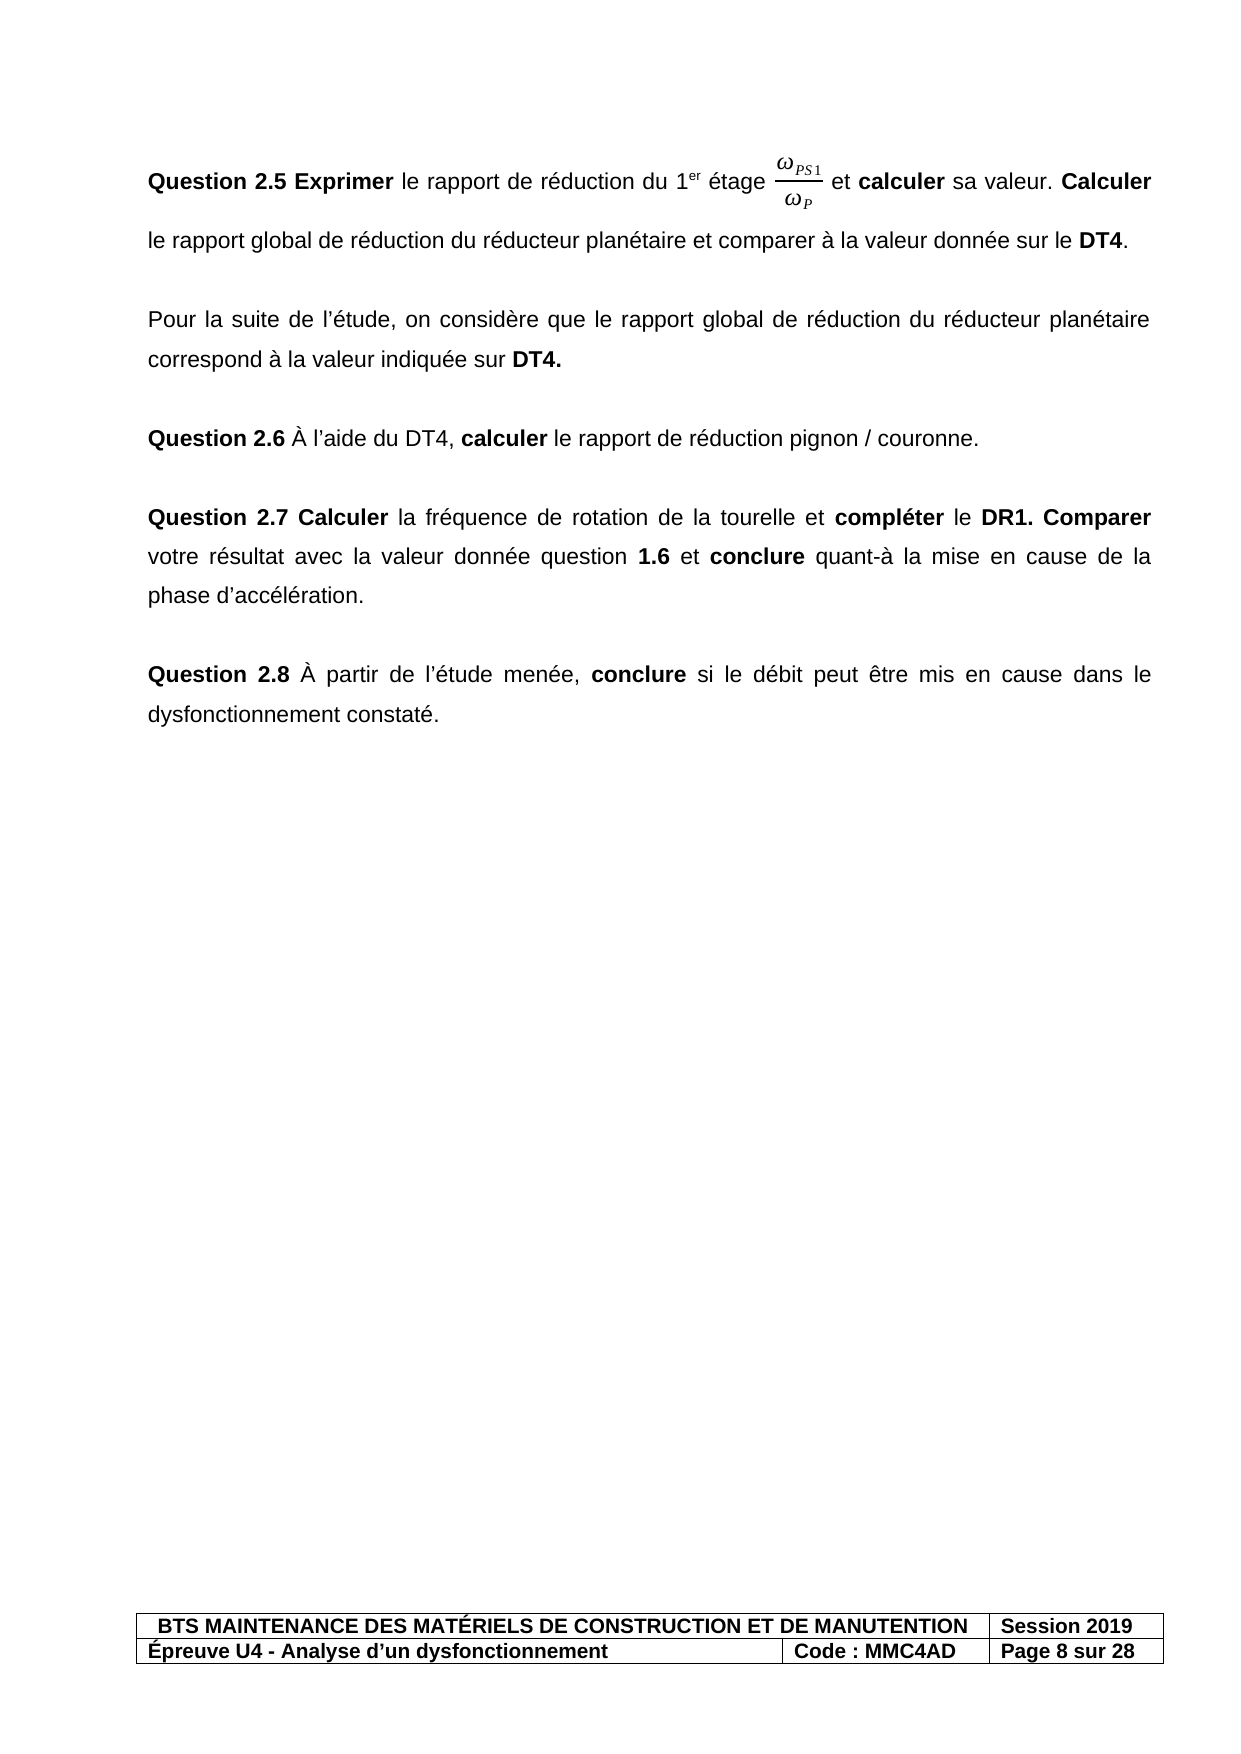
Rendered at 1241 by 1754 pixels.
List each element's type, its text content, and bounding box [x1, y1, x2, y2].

text Pour la suite de l’étude, on considère que le rapport global de réduction du réducteur planétaire correspond à la valeur indiquée sur DT4. [148, 306, 1152, 372]
text Question 2.7 Calculer la fréquence de rotation de la tourelle et compléter le DR1. Comparer votre résultat avec la valeur donnée question 1.6 et conclure quant-à la mise en cause de la phase d’accélération. [148, 503, 1152, 609]
list Question 2.8 À partir de l’étude menée, conclure si le débit peut être mis en cause dans le dysfonctionnement constaté. [148, 661, 1152, 727]
text Question 2.5 Exprimer le rapport de réduction du 1er étage et calculer sa valeur. Calculer le rapport global de réduction du réducteur planétaire et comparer à la valeur donnée sur le DT4. [148, 148, 1152, 253]
text Question 2.6 À l’aide du DT4, calculer le rapport de réduction pignon / couronne. [148, 424, 1152, 451]
